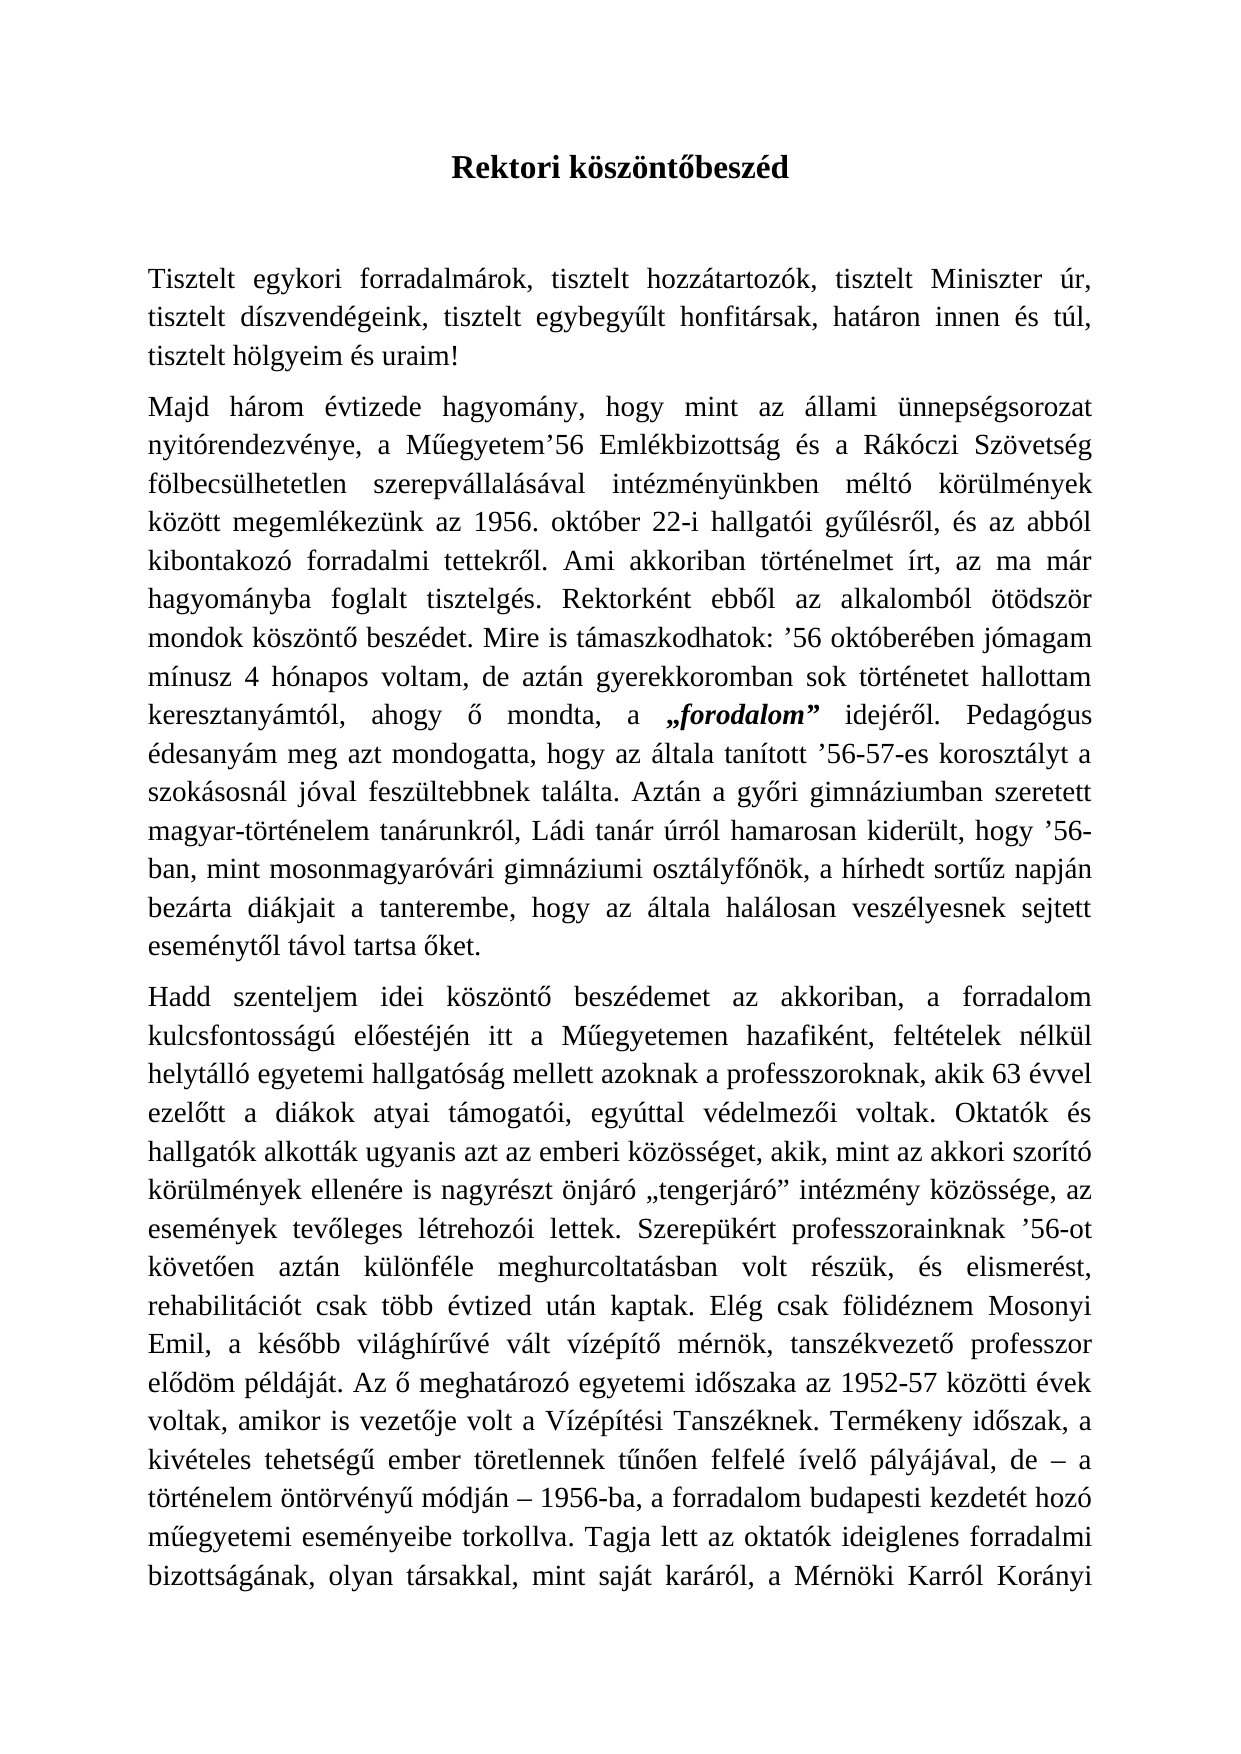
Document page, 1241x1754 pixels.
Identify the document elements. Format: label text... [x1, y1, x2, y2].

text Majd három évtizede hagyomány, hogy mint az állami ünnepségsorozat nyitórendezvénye, a Műegyetem’56 Emlékbizottság és a Rákóczi Szövetség fölbecsülhetetlen szerepvállalásával intézményünkben méltó körülmények között megemlékezünk az 1956. október 22-i hallgatói gyűlésről, és az abból kibontakozó forradalmi tettekről. Ami akkoriban történelmet írt, az ma már hagyományba foglalt tisztelgés. Rektorként ebből az alkalomból ötödször mondok köszöntő beszédet. Mire is támaszkodhatok: ’56 októberében jómagam mínusz 4 hónapos voltam, de aztán gyerekkoromban sok történetet hallottam keresztanyámtól, ahogy ő mondta, a „forodalom” idejéről. Pedagógus édesanyám meg azt mondogatta, hogy az általa tanított ’56-57-es korosztályt a szokásosnál jóval feszültebbnek találta. Aztán a győri gimnáziumban szeretett magyar-történelem tanárunkról, Ládi tanár úrról hamarosan kiderült, hogy ’56-ban, mint mosonmagyaróvári gimnáziumi osztályfőnök, a hírhedt sortűz napján bezárta diákjait a tanterembe, hogy az általa halálosan veszélyesnek sejtett eseménytől távol tartsa őket. [148, 389, 1093, 962]
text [148, 979, 1093, 1591]
text Tisztelt egykori forradalmárok, tisztelt hozzátartozók, tisztelt Miniszter úr, tisztelt díszvendégeink, tisztelt egybegyűlt honfitársak, határon innen és túl, tisztelt hölgyeim és uraim! [148, 261, 1093, 371]
text Rektori köszöntőbeszéd [148, 148, 1093, 186]
